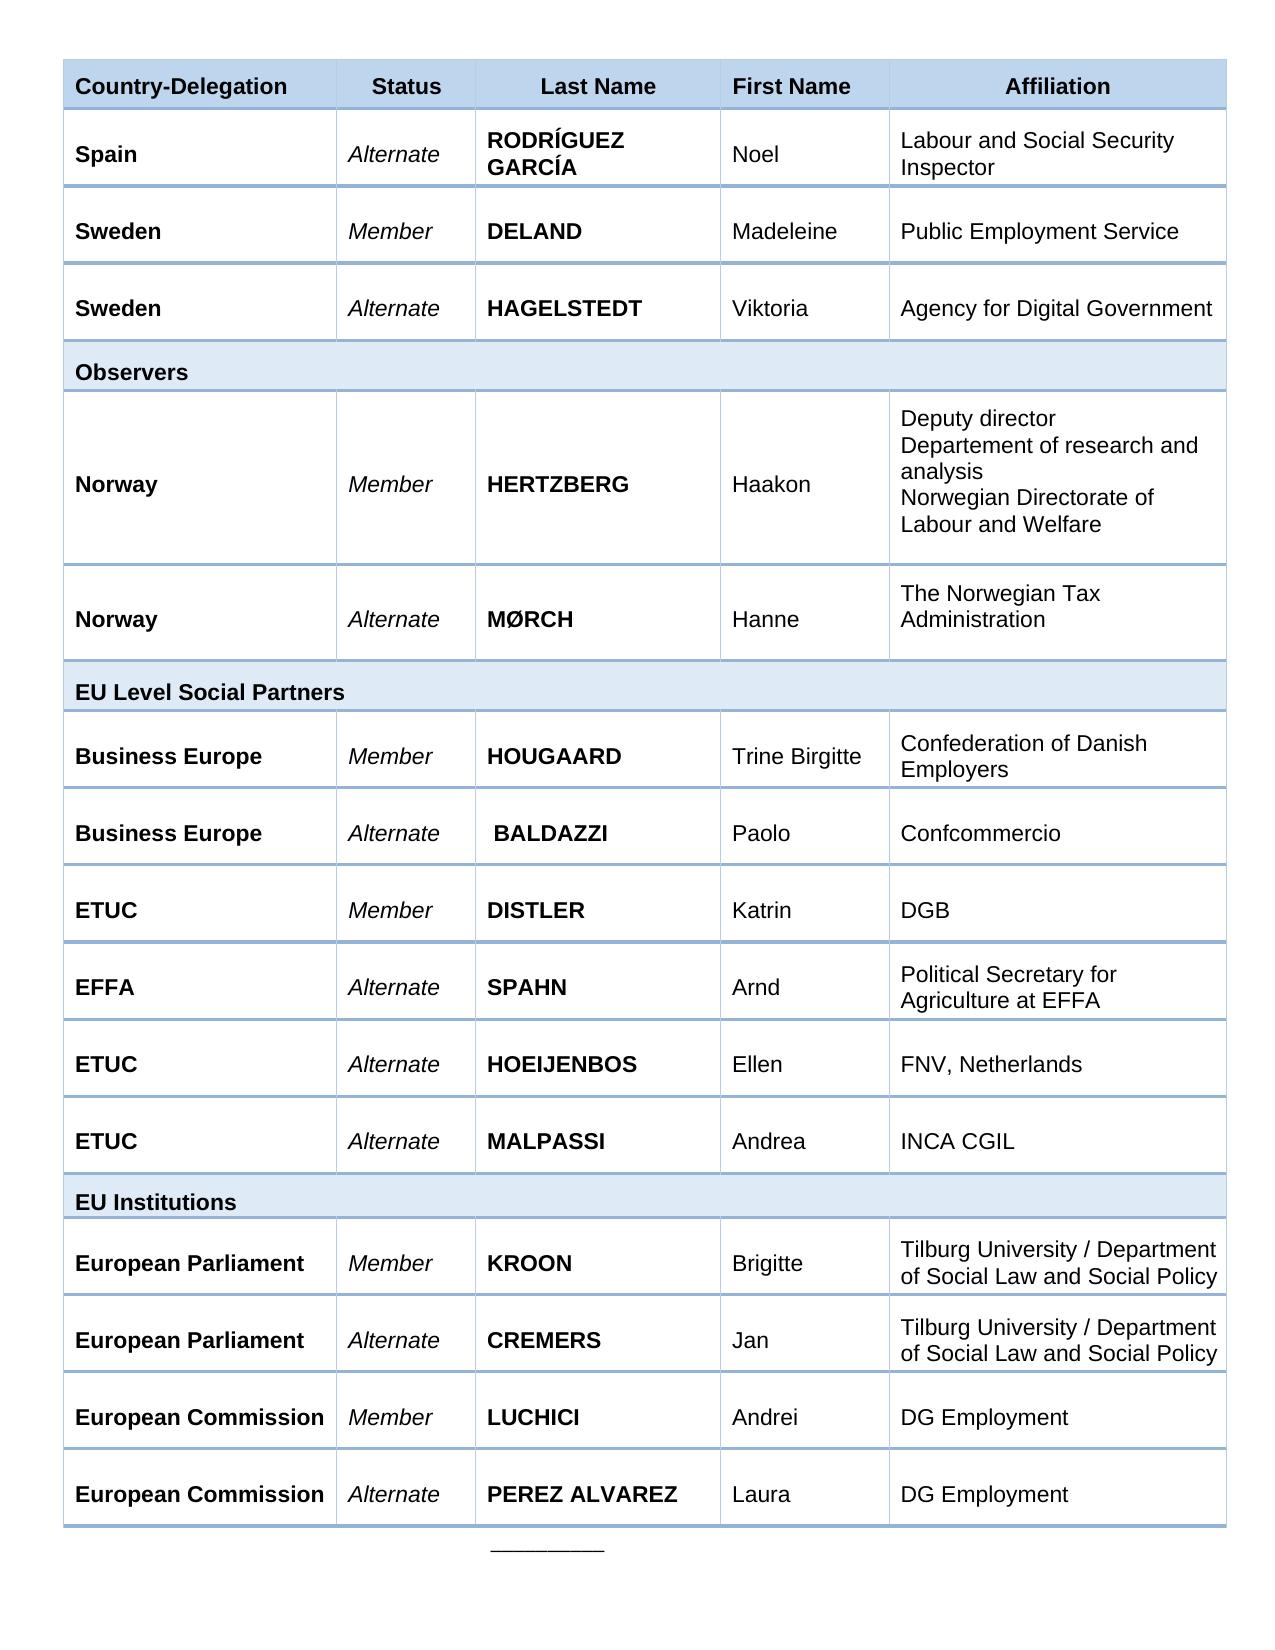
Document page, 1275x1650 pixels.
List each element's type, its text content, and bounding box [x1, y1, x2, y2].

table_cell Alternate [337, 265, 475, 338]
table_cell Agency for Digital Government [890, 265, 1226, 338]
table_cell Tilburg University / Department of Social Law and Social Policy [890, 1296, 1226, 1370]
table_cell Alternate [337, 1098, 475, 1172]
table_cell Alternate [337, 1450, 475, 1524]
table_cell DGB [890, 866, 1226, 940]
table_cell Alternate [337, 1296, 475, 1370]
table_cell Madeleine [721, 188, 889, 261]
table_cell European Commission [64, 1373, 336, 1447]
table_cell HAGELSTEDT [476, 265, 720, 338]
table_cell ETUC [64, 1098, 336, 1172]
table_cell CREMERS [476, 1296, 720, 1370]
table_cell DG Employment [890, 1373, 1226, 1447]
table_cell MALPASSI [476, 1098, 720, 1172]
table_header Country-Delegation [64, 60, 336, 107]
table_cell HOUGAARD [476, 712, 720, 786]
table_cell European Parliament [64, 1296, 336, 1370]
table_cell Member [337, 712, 475, 786]
table_cell HERTZBERG [476, 392, 720, 563]
table_cell Norway [64, 392, 336, 563]
table_cell EU Institutions [64, 1175, 1226, 1216]
table_cell DG Employment [890, 1450, 1226, 1524]
table_cell Viktoria [721, 265, 889, 338]
table_cell Confcommercio [890, 789, 1226, 863]
table_cell Member [337, 188, 475, 261]
table_cell Sweden [64, 265, 336, 338]
table_cell Alternate [337, 944, 475, 1017]
table_cell Ellen [721, 1021, 889, 1094]
table_cell Haakon [721, 392, 889, 563]
table_cell SPAHN [476, 944, 720, 1017]
table_header Last Name [476, 60, 720, 107]
table_cell Public Employment Service [890, 188, 1226, 261]
table_cell Arnd [721, 944, 889, 1017]
table_cell EU Level Social Partners [64, 662, 1226, 709]
table_cell Norway [64, 566, 336, 659]
table_cell Member [337, 1219, 475, 1293]
table_cell Member [337, 1373, 475, 1447]
table_cell The Norwegian Tax Administration [890, 566, 1226, 659]
table_header First Name [721, 60, 889, 107]
table_cell Paolo [721, 789, 889, 863]
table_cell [890, 110, 1226, 184]
table_cell PEREZ ALVAREZ [476, 1450, 720, 1524]
table_cell Sweden [64, 188, 336, 261]
table_cell Political Secretary for Agriculture at EFFA [890, 944, 1226, 1017]
table_cell Confederation of Danish Employers [890, 712, 1226, 786]
table_cell FNV, Netherlands [890, 1021, 1226, 1094]
table_cell Katrin [721, 866, 889, 940]
table_cell Alternate [337, 1021, 475, 1094]
table_cell INCA CGIL [890, 1098, 1226, 1172]
table_cell DISTLER [476, 866, 720, 940]
table_cell Andrea [721, 1098, 889, 1172]
table_cell Andrei [721, 1373, 889, 1447]
table_cell Laura [721, 1450, 889, 1524]
table_cell Hanne [721, 566, 889, 659]
table_cell RODRÍGUEZ GARCÍA [476, 110, 720, 184]
table_cell Member [337, 392, 475, 563]
text __________ [490, 1528, 1200, 1556]
table_header Status [337, 60, 475, 107]
table_cell EFFA [64, 944, 336, 1017]
table_cell Jan [721, 1296, 889, 1370]
table_cell KROON [476, 1219, 720, 1293]
table_cell Deputy director Departement of research and analysis Norwegian Directorate of Labour and Welfare [890, 392, 1226, 563]
table_cell DELAND [476, 188, 720, 261]
table_cell Noel [721, 110, 889, 184]
table_cell Alternate [337, 789, 475, 863]
table_cell Brigitte [721, 1219, 889, 1293]
table_cell Business Europe [64, 789, 336, 863]
table_cell MØRCH [476, 566, 720, 659]
table_cell European Parliament [64, 1219, 336, 1293]
table_cell HOEIJENBOS [476, 1021, 720, 1094]
table_cell ETUC [64, 866, 336, 940]
table_cell Alternate [337, 566, 475, 659]
table_cell Alternate [337, 110, 475, 184]
table_cell Observers [64, 342, 1226, 389]
table_cell LUCHICI [476, 1373, 720, 1447]
table_cell Trine Birgitte [721, 712, 889, 786]
table_cell Business Europe [64, 712, 336, 786]
table_cell Member [337, 866, 475, 940]
table_cell Spain [64, 110, 336, 184]
table_cell ETUC [64, 1021, 336, 1094]
table_cell Tilburg University / Department of Social Law and Social Policy [890, 1219, 1226, 1293]
table_cell European Commission [64, 1450, 336, 1524]
table_cell BALDAZZI [476, 789, 720, 863]
table_header Affiliation [890, 60, 1226, 107]
